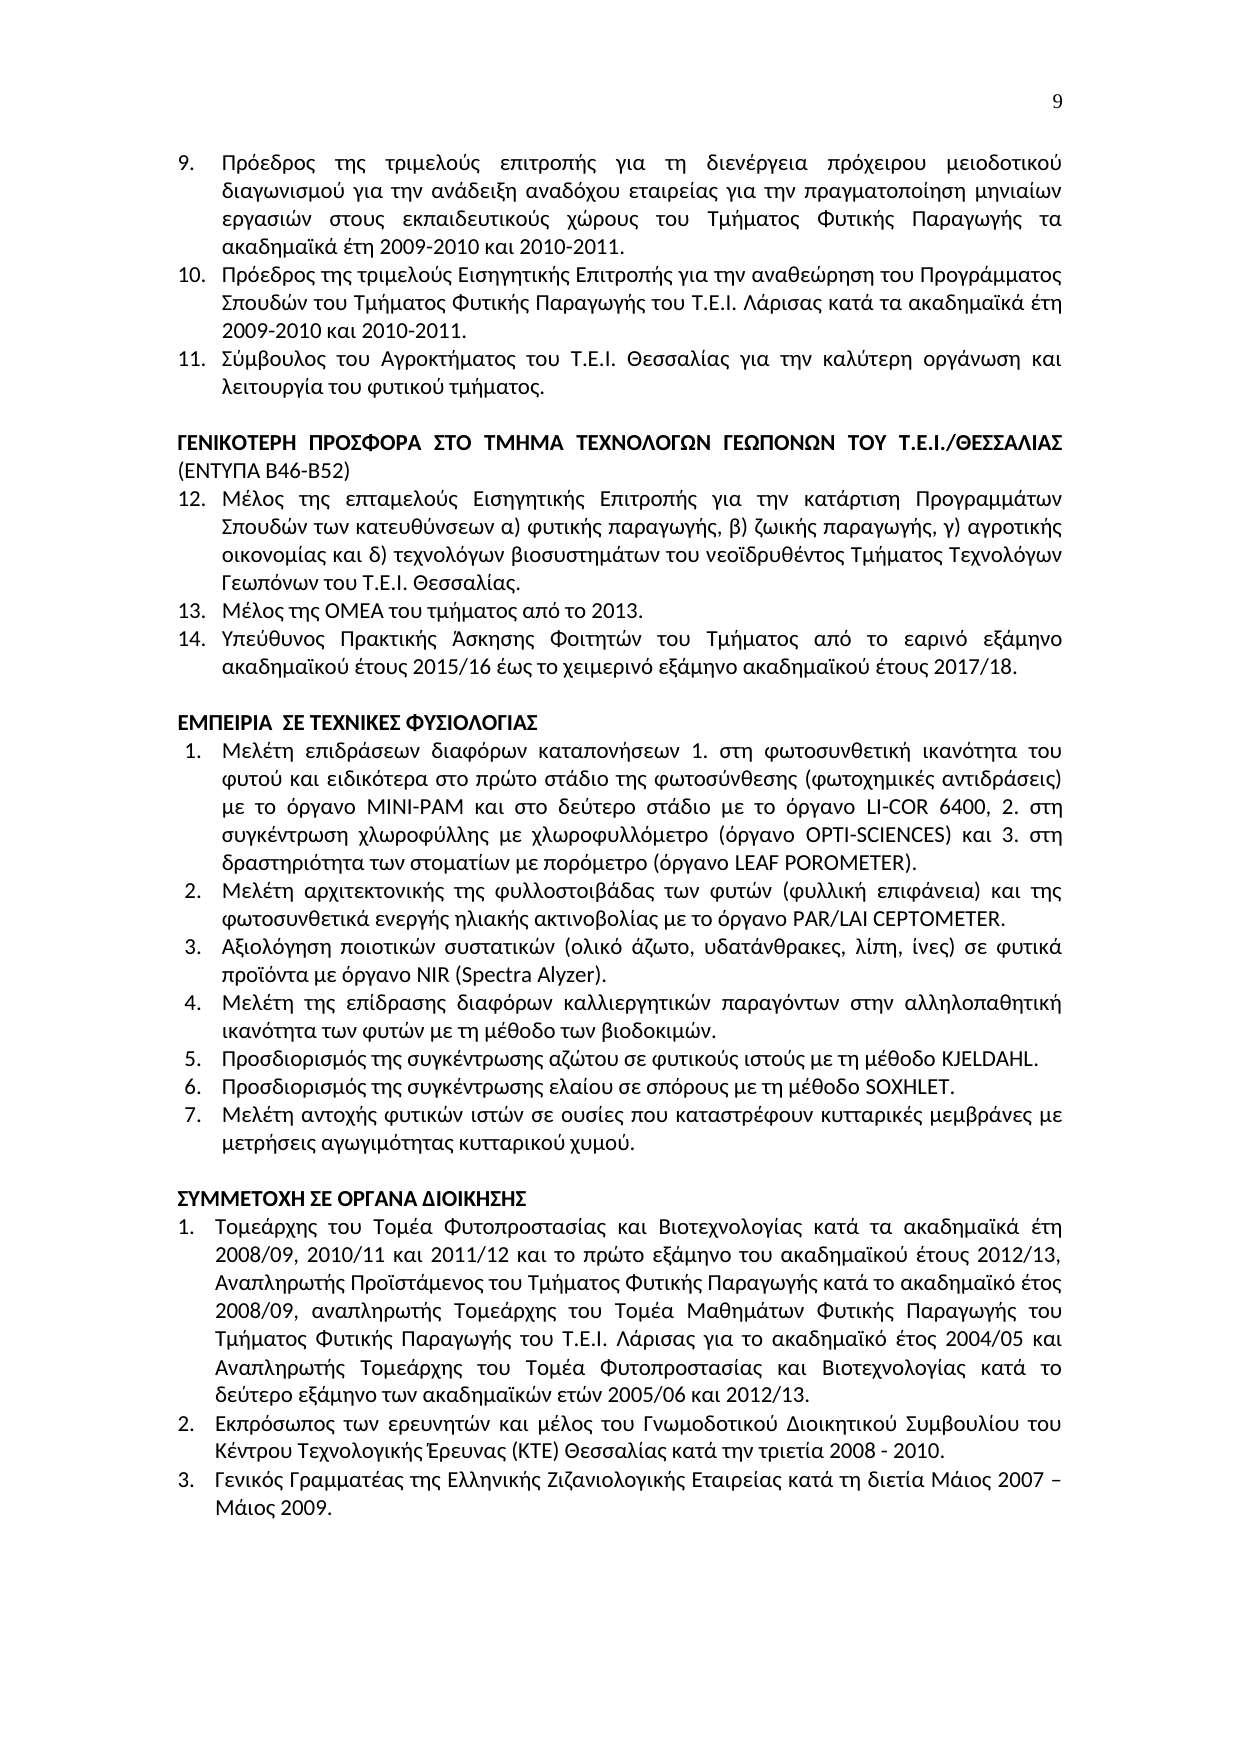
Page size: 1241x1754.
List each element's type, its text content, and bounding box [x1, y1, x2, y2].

list Προσδιορισμός της συγκέντρωσης ελαίου σε σπόρους με τη μέθοδο SOXHLET. [184, 1072, 1063, 1100]
text ΕΜΠΕΙΡΙΑ ΣΕ ΤΕΧΝΙΚΕΣ ΦΥΣΙΟΛΟΓΙΑΣ [177, 708, 1063, 736]
text ΣΥΜΜΕΤΟΧΗ ΣΕ ΟΡΓΑΝΑ ΔΙΟΙΚΗΣΗΣ [177, 1184, 1063, 1212]
list Γενικός Γραμματέας της Ελληνικής Ζιζανιολογικής Εταιρείας κατά τη διετία Μάιος 2007 – Μάιος 2009. [177, 1465, 1063, 1521]
list Πρόεδρος της τριμελούς Εισηγητικής Επιτροπής για την αναθεώρηση του Προγράμματος Σπουδών του Τμήματος Φυτικής Παραγωγής του Τ.Ε.Ι. Λάρισας κατά τα ακαδημαϊκά έτη 2009-2010 και 2010-2011. [177, 260, 1063, 344]
list Μελέτη αντοχής φυτικών ιστών σε ουσίες που καταστρέφουν κυτταρικές μεμβράνες με μετρήσεις αγωγιμότητας κυτταρικού χυμού. [184, 1100, 1063, 1156]
list Πρόεδρος της τριμελούς επιτροπής για τη διενέργεια πρόχειρου μειοδοτικού διαγωνισμού για την ανάδειξη αναδόχου εταιρείας για την πραγματοποίηση μηνιαίων εργασιών στους εκπαιδευτικούς χώρους του Τμήματος Φυτικής Παραγωγής τα ακαδημαϊκά έτη 2009-2010 και 2010-2011. [177, 148, 1063, 260]
list Τομεάρχης του Τομέα Φυτοπροστασίας και Βιοτεχνολογίας κατά τα ακαδημαϊκά έτη 2008/09, 2010/11 και 2011/12 και το πρώτο εξάμηνο του ακαδημαϊκού έτους 2012/13, Αναπληρωτής Προϊστάμενος του Τμήματος Φυτικής Παραγωγής κατά το ακαδημαϊκό έτος 2008/09, αναπληρωτής Τομεάρχης του Τομέα Μαθημάτων Φυτικής Παραγωγής του Τμήματος Φυτικής Παραγωγής του Τ.Ε.Ι. Λάρισας για το ακαδημαϊκό έτος 2004/05 και Αναπληρωτής Τομεάρχης του Τομέα Φυτοπροστασίας και Βιοτεχνολογίας κατά το δεύτερο εξάμηνο των ακαδημαϊκών ετών 2005/06 και 2012/13. [177, 1212, 1063, 1409]
list Μελέτη αρχιτεκτονικής της φυλλοστοιβάδας των φυτών (φυλλική επιφάνεια) και της φωτοσυνθετικά ενεργής ηλιακής ακτινοβολίας με το όργανο PAR/LAI CEPTOMETER. [184, 876, 1063, 932]
list Αξιολόγηση ποιοτικών συστατικών (ολικό άζωτο, υδατάνθρακες, λίπη, ίνες) σε φυτικά προϊόντα με όργανο NIR (Spectra Alyzer). [184, 932, 1063, 988]
list Μελέτη επιδράσεων διαφόρων καταπονήσεων 1. στη φωτοσυνθετική ικανότητα του φυτού και ειδικότερα στο πρώτο στάδιο της φωτοσύνθεσης (φωτοχημικές αντιδράσεις) με το όργανο MINI-PAM και στο δεύτερο στάδιο με το όργανο LI-COR 6400, 2. στη συγκέντρωση χλωροφύλλης με χλωροφυλλόμετρο (όργανο OPTI-SCIENCES) και 3. στη δραστηριότητα των στοματίων με πορόμετρο (όργανο LEAF POROMETER). [184, 736, 1063, 876]
list Μέλος της ΟΜΕΑ του τμήματος από το 2013. [177, 596, 1063, 624]
list Μελέτη της επίδρασης διαφόρων καλλιεργητικών παραγόντων στην αλληλοπαθητική ικανότητα των φυτών με τη μέθοδο των βιοδοκιμών. [184, 988, 1063, 1044]
list Σύμβουλος του Αγροκτήματος του Τ.Ε.Ι. Θεσσαλίας για την καλύτερη οργάνωση και λειτουργία του φυτικού τμήματος. [177, 344, 1063, 400]
list Προσδιορισμός της συγκέντρωσης αζώτου σε φυτικούς ιστούς με τη μέθοδο KJELDAHL. [184, 1044, 1063, 1072]
list Εκπρόσωπος των ερευνητών και μέλος του Γνωμοδοτικού Διοικητικού Συμβουλίου του Κέντρου Τεχνολογικής Έρευνας (ΚΤΕ) Θεσσαλίας κατά την τριετία 2008 - 2010. [177, 1409, 1063, 1465]
text ΓΕΝΙΚΟΤΕΡΗ ΠΡΟΣΦΟΡΑ ΣΤΟ ΤΜΗΜΑ ΤΕΧΝΟΛΟΓΩΝ ΓΕΩΠΟΝΩΝ ΤΟΥ Τ.Ε.Ι./ΘΕΣΣΑΛΙΑΣ (ΕΝΤΥΠΑ Β46-Β52) [177, 428, 1063, 484]
list Μέλος της επταμελούς Εισηγητικής Επιτροπής για την κατάρτιση Προγραμμάτων Σπουδών των κατευθύνσεων α) φυτικής παραγωγής, β) ζωικής παραγωγής, γ) αγροτικής οικονομίας και δ) τεχνολόγων βιοσυστημάτων του νεοϊδρυθέντος Τμήματος Τεχνολόγων Γεωπόνων του Τ.Ε.Ι. Θεσσαλίας. [177, 484, 1063, 596]
list Υπεύθυνος Πρακτικής Άσκησης Φοιτητών του Τμήματος από το εαρινό εξάμηνο ακαδημαϊκού έτους 2015/16 έως το χειμερινό εξάμηνο ακαδημαϊκού έτους 2017/18. [177, 624, 1063, 680]
